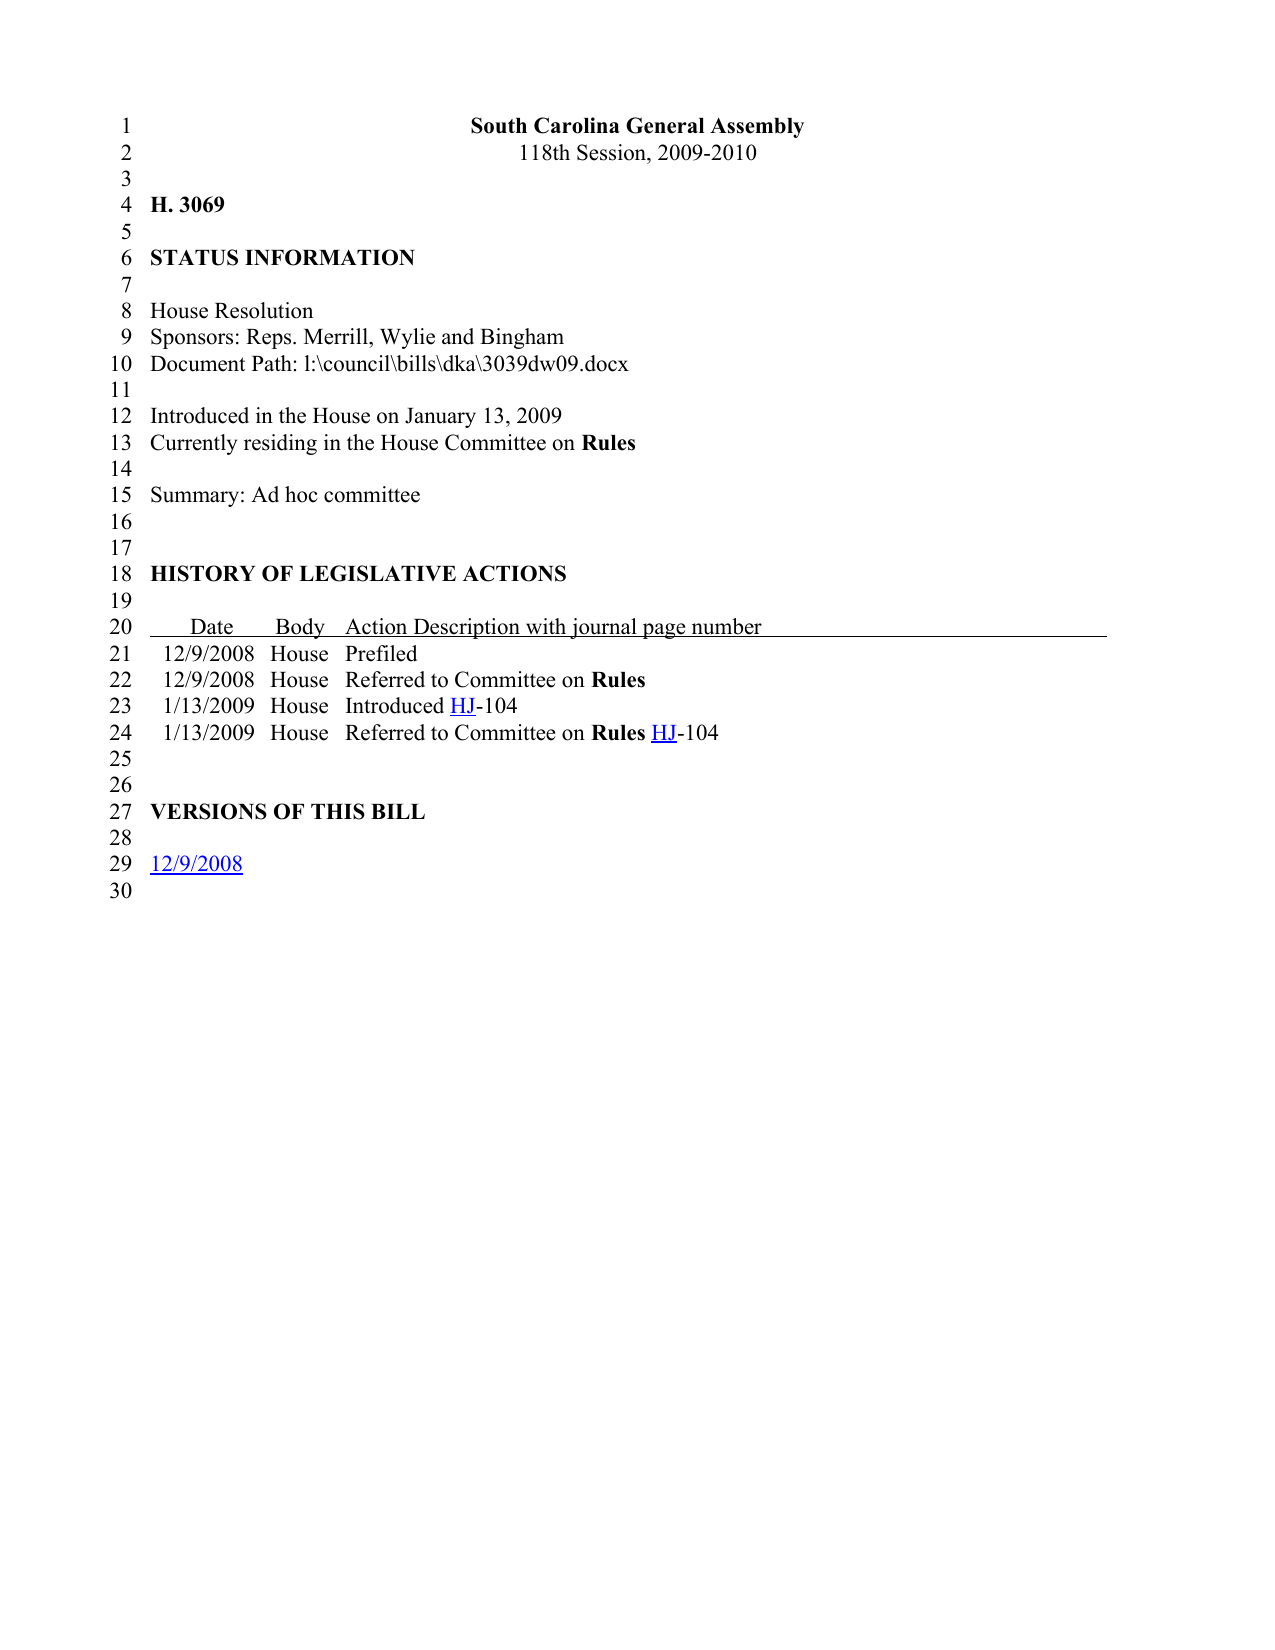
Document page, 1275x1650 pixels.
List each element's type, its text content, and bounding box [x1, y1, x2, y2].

text Sponsors: Reps. Merrill, Wylie and Bingham [150, 323, 1125, 350]
text Date Body Action Description with journal page number [150, 613, 1125, 639]
text South Carolina General Assembly [150, 112, 1125, 139]
text 1/13/2009 House Referred to Committee on Rules HJ-104 [150, 719, 1125, 745]
text 1/13/2009 House Introduced HJ-104 [150, 692, 1125, 719]
text 12/9/2008 House Prefiled [150, 639, 1125, 666]
text 118th Session, 2009-2010 [150, 139, 1125, 165]
text STATUS INFORMATION [150, 244, 1125, 271]
text House Resolution [150, 297, 1125, 323]
text H. 3069 [150, 192, 1125, 218]
text Currently residing in the House Committee on Rules [150, 429, 1125, 455]
text Summary: Ad hoc committee [150, 481, 1125, 508]
text 12/9/2008 House Referred to Committee on Rules [150, 666, 1125, 692]
text Document Path: l:\council\bills\dka\3039dw09.docx [150, 350, 1125, 376]
text 12/9/2008 [150, 850, 1125, 877]
text VERSIONS OF THIS BILL [150, 798, 1125, 824]
text HISTORY OF LEGISLATIVE ACTIONS [150, 561, 1125, 587]
text Introduced in the House on January 13, 2009 [150, 402, 1125, 429]
